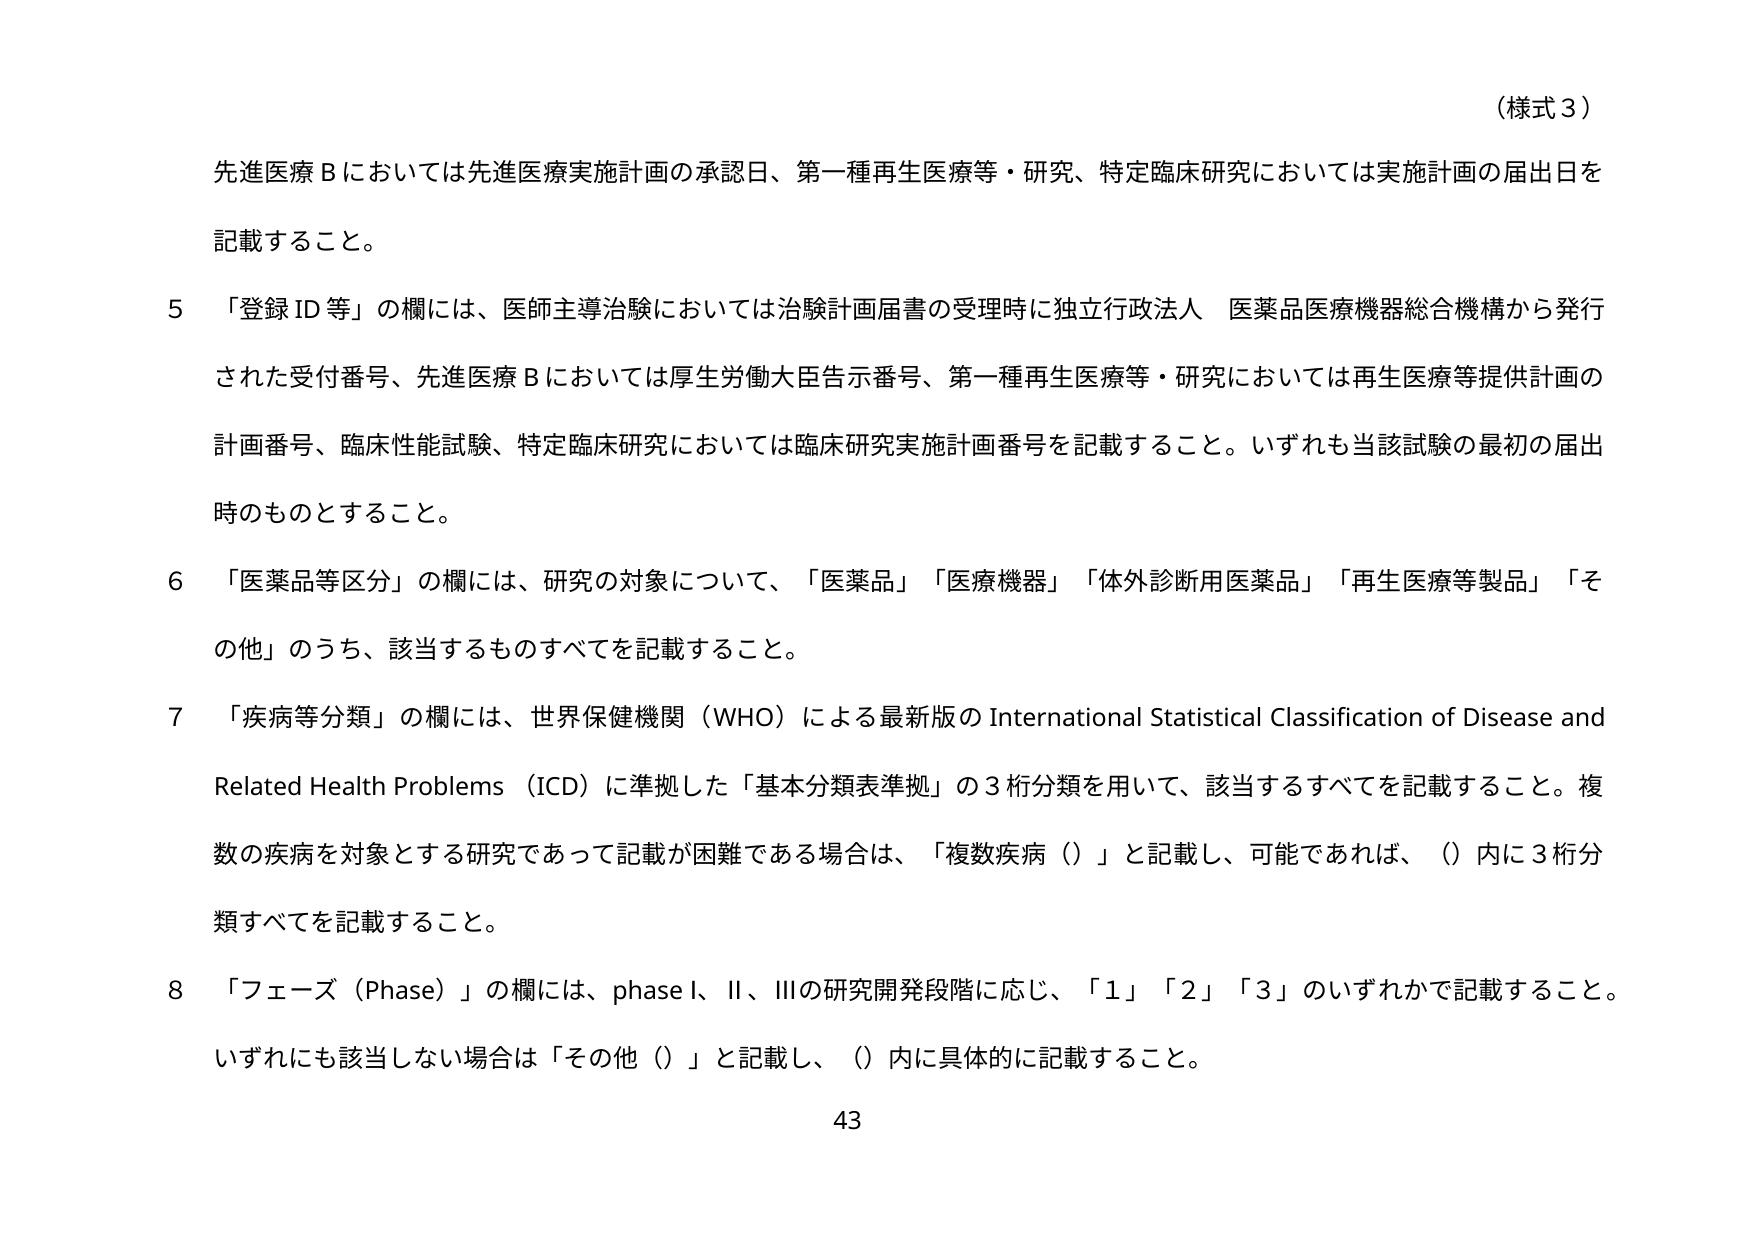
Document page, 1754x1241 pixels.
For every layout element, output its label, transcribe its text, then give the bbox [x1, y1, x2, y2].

text ７ 「疾病等分類」の欄には、世界保健機関（WHO）による最新版のInternational Statistical Classification of Disease and Related Health Problems （ICD）に準拠した「基本分類表準拠」の３桁分類を用いて、該当するすべてを記載すること。複数の疾病を対象とする研究であって記載が困難である場合は、「複数疾病（）」と記載し、可能であれば、（）内に３桁分類すべてを記載すること。 [164, 682, 1606, 954]
text ５ 「登録ID等」の欄には、医師主導治験においては治験計画届書の受理時に独立行政法人 医薬品医療機器総合機構から発行された受付番号、先進医療Bにおいては厚生労働大臣告示番号、第一種再生医療等・研究においては再生医療等提供計画の計画番号、臨床性能試験、特定臨床研究においては臨床研究実施計画番号を記載すること。いずれも当該試験の最初の届出時のものとすること。 [164, 273, 1606, 546]
text ８ 「フェーズ（Phase）」の欄には、phase Ⅰ、Ⅱ、Ⅲの研究開発段階に応じ、「１」「２」「３」のいずれかで記載すること。いずれにも該当しない場合は「その他（）」と記載し、（）内に具体的に記載すること。 [164, 954, 1606, 1091]
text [164, 137, 1606, 273]
text ６ 「医薬品等区分」の欄には、研究の対象について、「医薬品」「医療機器」「体外診断用医薬品」「再生医療等製品」「その他」のうち、該当するものすべてを記載すること。 [164, 546, 1606, 682]
